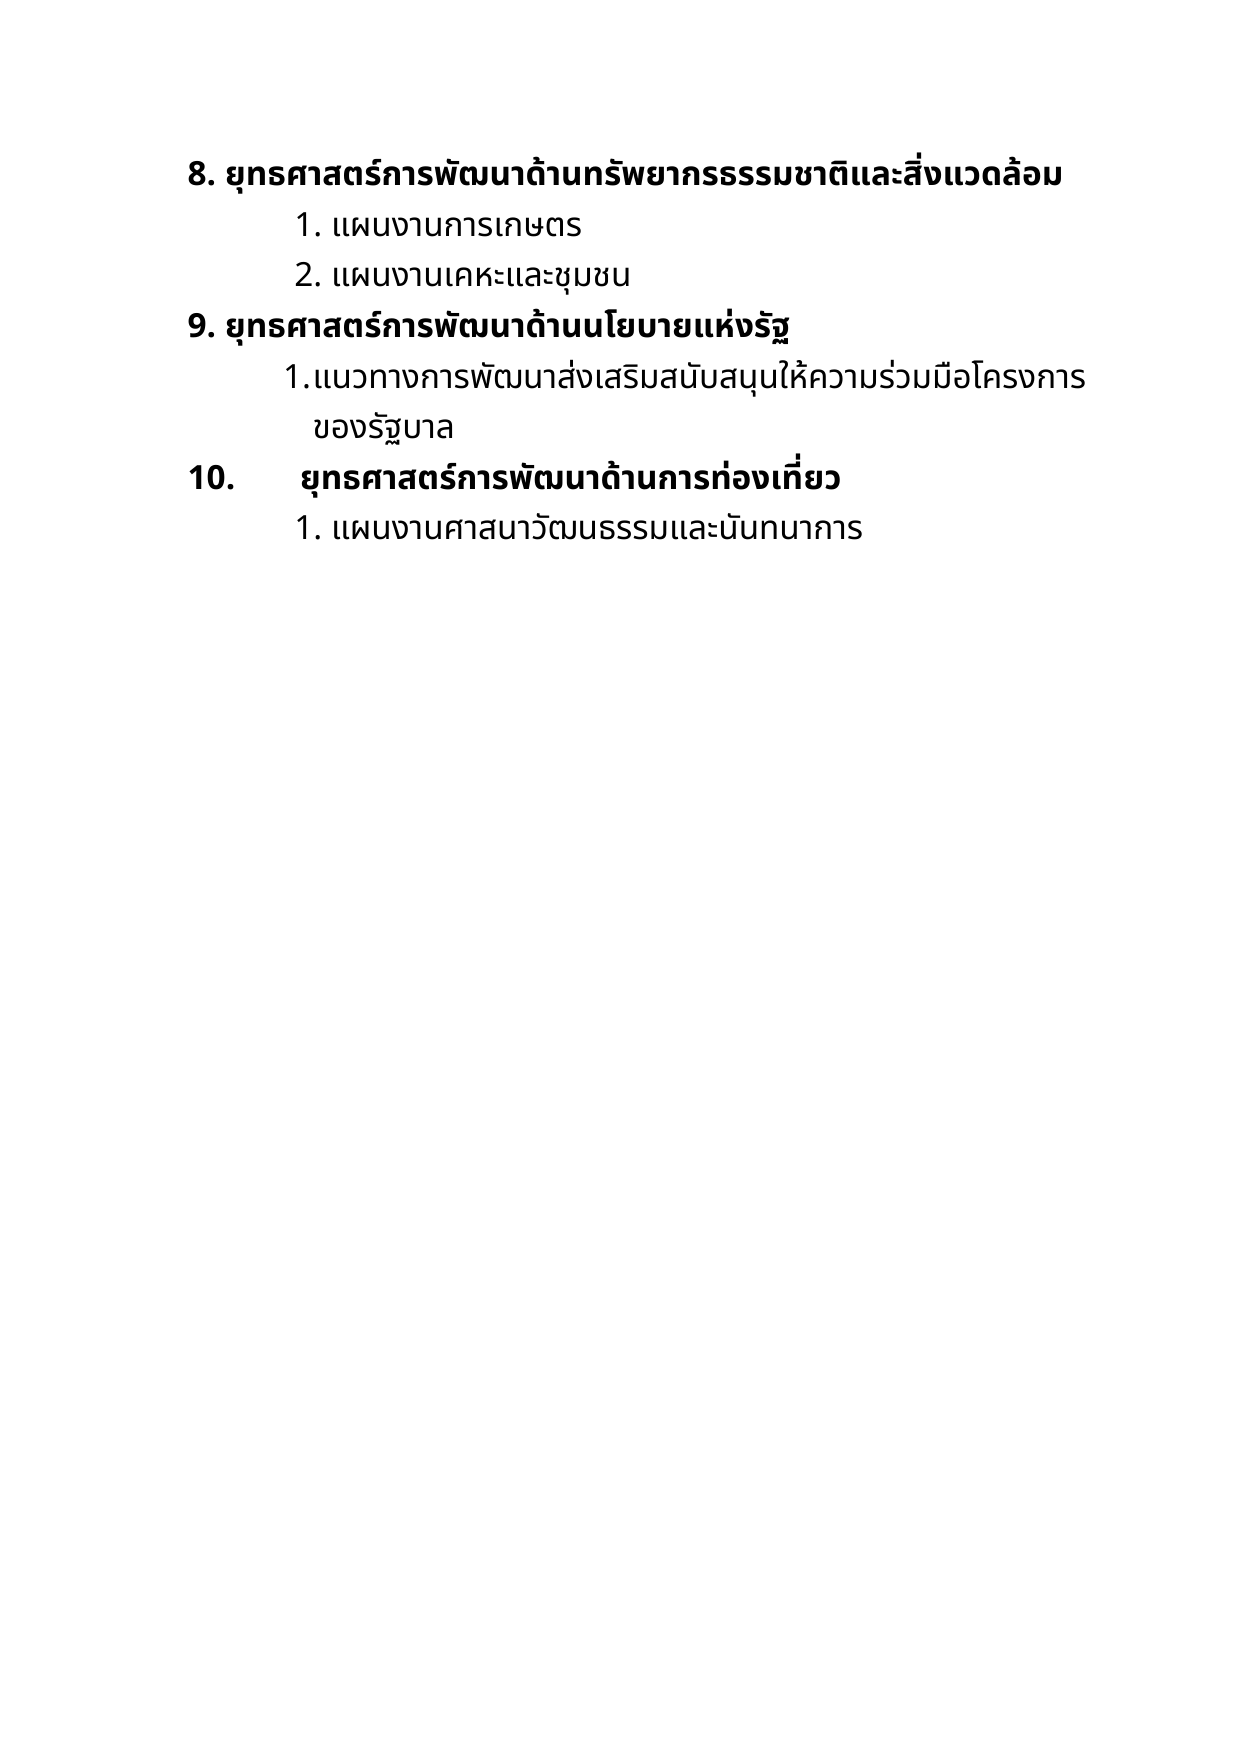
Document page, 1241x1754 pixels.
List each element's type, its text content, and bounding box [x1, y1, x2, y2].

list แนวทางการพัฒนาส่งเสริมสนับสนุนให้ความร่วมมือโครงการของรัฐบาล [283, 352, 1090, 453]
list ยุทธศาสตร์การพัฒนาด้านทรัพยากรธรรมชาติและสิ่งแวดล้อม 1. แผนงานการเกษตร 2. แผนงานเคหะและชุมชน [187, 150, 1090, 302]
list ยุทธศาสตร์การพัฒนาด้านการท่องเที่ยว 1. แผนงานศาสนาวัฒนธรรมและนันทนาการ [187, 453, 1090, 555]
list ยุทธศาสตร์การพัฒนาด้านนโยบายแห่งรัฐ [187, 302, 1090, 352]
